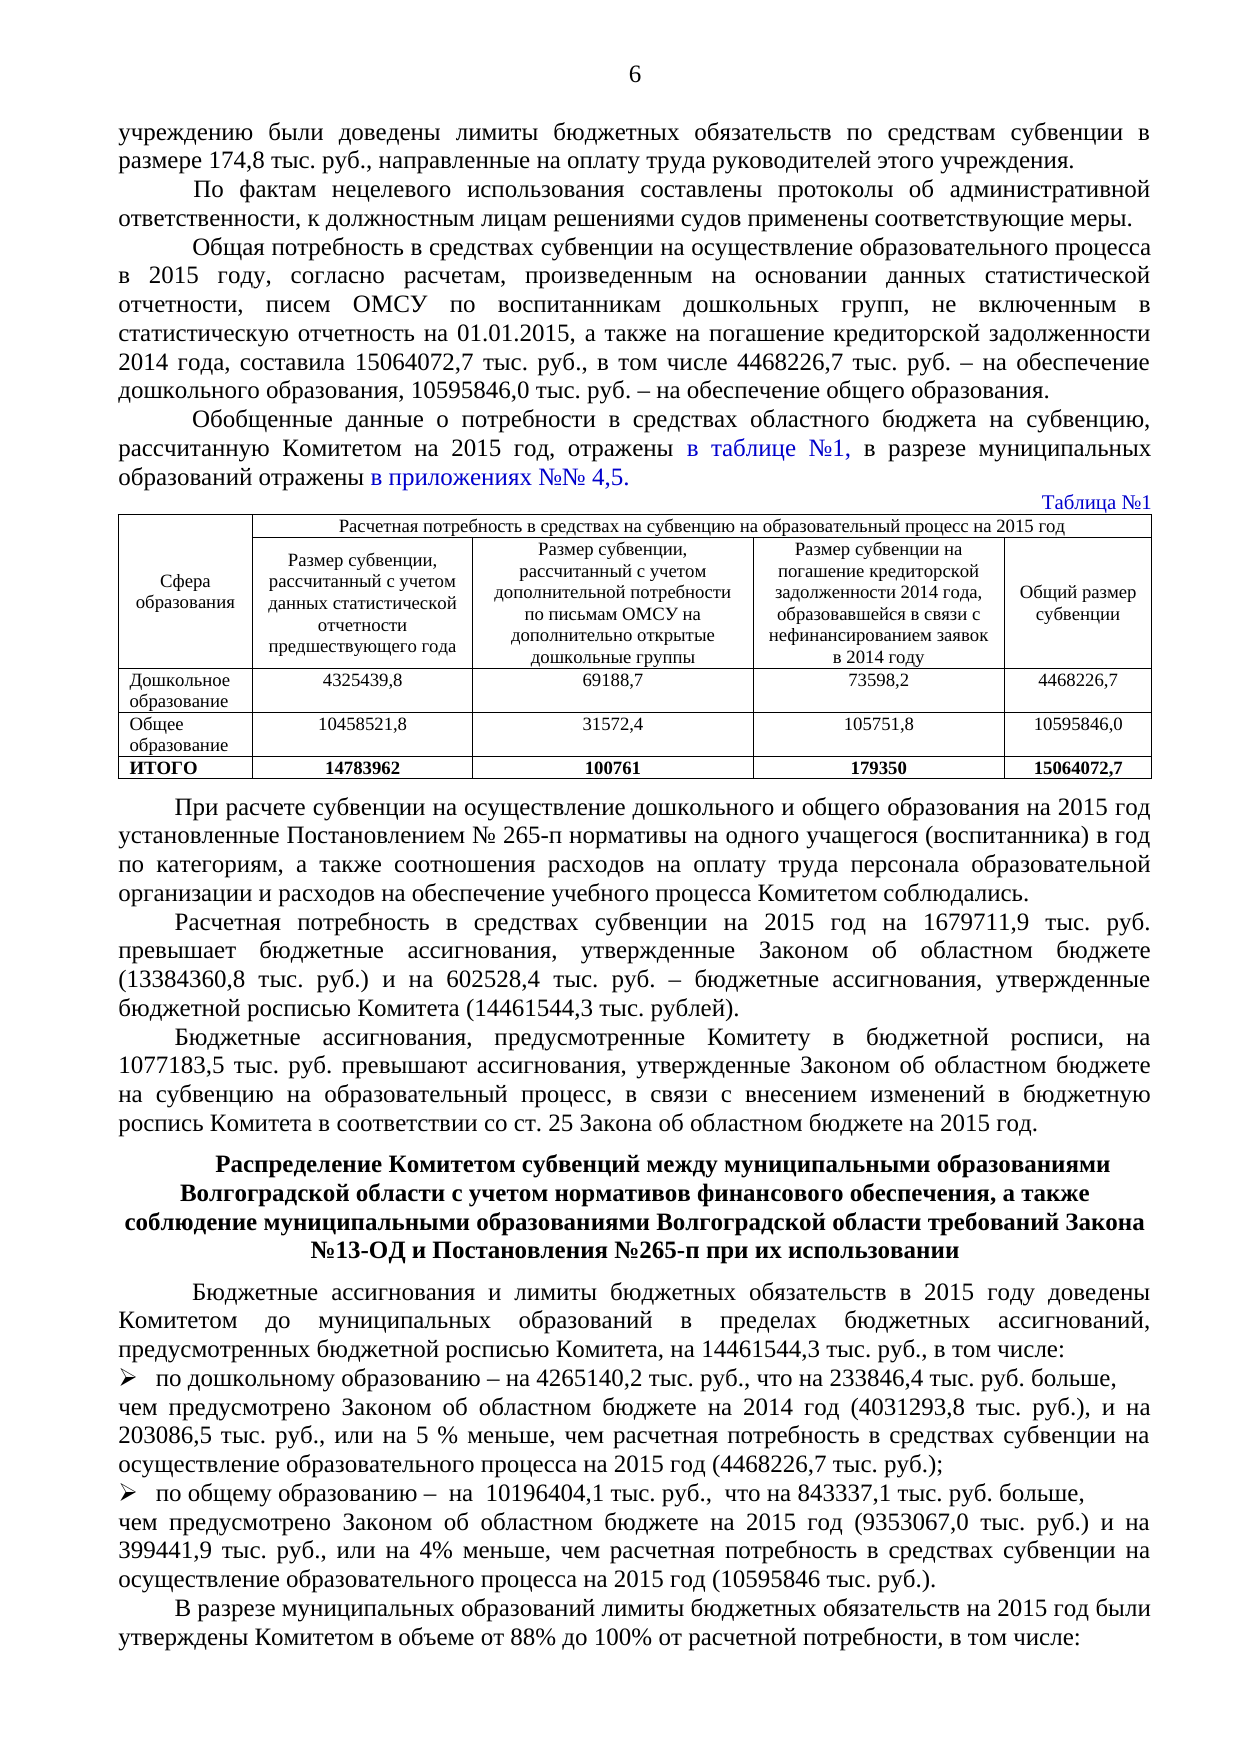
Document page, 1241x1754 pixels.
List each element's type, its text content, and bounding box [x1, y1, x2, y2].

table_cell 15064072,7 [1005, 757, 1151, 778]
table_cell 4325439,8 [253, 669, 472, 712]
table_cell 105751,8 [754, 713, 1004, 756]
list по общему образованию – на 10196404,1 тыс. руб., что на 843337,1 тыс. руб. больше, [118, 1478, 1152, 1507]
table_cell Размер субвенции, рассчитанный с учетом дополнительной потребности по письмам ОМСУ на дополнительно открытые дошкольные группы [473, 538, 753, 667]
text Таблица №1 [118, 490, 1152, 514]
text Общая потребность в средствах субвенции на осуществление образовательного процесса в 2015 году, согласно расчетам, произведенным на основании данных статистической отчетности, писем ОМСУ по воспитанникам дошкольных групп, не включенным в статистическую отчетность на 01.01.2015, а также на погашение кредиторской задолженности 2014 года, составила 15064072,7 тыс. руб., в том числе 4468226,7 тыс. руб. – на обеспечение дошкольного образования, 10595846,0 тыс. руб. – на обеспечение общего образования. [118, 232, 1152, 404]
text Расчетная потребность в средствах субвенции на 2015 год на 1679711,9 тыс. руб. превышает бюджетные ассигнования, утвержденные Законом об областном бюджете (13384360,8 тыс. руб.) и на 602528,4 тыс. руб. – бюджетные ассигнования, утвержденные бюджетной росписью Комитета (14461544,3 тыс. рублей). [118, 907, 1152, 1022]
list по дошкольному образованию – на 4265140,2 тыс. руб., что на 233846,4 тыс. руб. больше, [118, 1363, 1152, 1392]
table_cell Дошкольное образование [119, 669, 252, 712]
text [118, 117, 1152, 174]
table_cell 14783962 [253, 757, 472, 778]
table_cell 31572,4 [473, 713, 753, 756]
table_cell 4468226,7 [1005, 669, 1151, 712]
text Обобщенные данные о потребности в средствах областного бюджета на субвенцию, рассчитанную Комитетом на 2015 год, отражены в таблице №1, в разрезе муниципальных образований отражены в приложениях №№ 4,5. [118, 404, 1152, 490]
text Бюджетные ассигнования, предусмотренные Комитету в бюджетной росписи, на 1077183,5 тыс. руб. превышают ассигнования, утвержденные Законом об областном бюджете на субвенцию на образовательный процесс, в связи с внесением изменений в бюджетную роспись Комитета в соответствии со ст. 25 Закона об областном бюджете на 2015 год. [118, 1022, 1152, 1137]
text По фактам нецелевого использования составлены протоколы об административной ответственности, к должностным лицам решениями судов применены соответствующие меры. [118, 174, 1152, 232]
table_cell Общий размер субвенции [1005, 538, 1151, 667]
table_cell 100761 [473, 757, 753, 778]
table_cell Размер субвенции на погашение кредиторской задолженности 2014 года, образовавшейся в связи с нефинансированием заявок в 2014 году [754, 538, 1004, 667]
text Бюджетные ассигнования и лимиты бюджетных обязательств в 2015 году доведены Комитетом до муниципальных образований в пределах бюджетных ассигнований, предусмотренных бюджетной росписью Комитета, на 14461544,3 тыс. руб., в том числе: [118, 1277, 1152, 1363]
table_cell 73598,2 [754, 669, 1004, 712]
table_cell Общее образование [119, 713, 252, 756]
table_cell ИТОГО [119, 757, 252, 778]
text чем предусмотрено Законом об областном бюджете на 2014 год (4031293,8 тыс. руб.), и на 203086,5 тыс. руб., или на 5 % меньше, чем расчетная потребность в средствах субвенции на осуществление образовательного процесса на 2015 год (4468226,7 тыс. руб.); [118, 1392, 1152, 1478]
table_header Расчетная потребность в средствах на субвенцию на образовательный процесс на 2015 год [253, 515, 1151, 537]
table_cell Размер субвенции, рассчитанный с учетом данных статистической отчетности предшествующего года [253, 538, 472, 667]
text При расчете субвенции на осуществление дошкольного и общего образования на 2015 год установленные Постановлением № 265-п нормативы на одного учащегося (воспитанника) в год по категориям, а также соотношения расходов на оплату труда персонала образовательной организации и расходов на обеспечение учебного процесса Комитетом соблюдались. [118, 792, 1152, 907]
table_cell 10458521,8 [253, 713, 472, 756]
table_header Сфера образования [119, 515, 252, 667]
table_cell 179350 [754, 757, 1004, 778]
table_cell 69188,7 [473, 669, 753, 712]
text В разрезе муниципальных образований лимиты бюджетных обязательств на 2015 год были утверждены Комитетом в объеме от 88% до 100% от расчетной потребности, в том числе: [118, 1593, 1152, 1651]
table_cell 10595846,0 [1005, 713, 1151, 756]
text чем предусмотрено Законом об областном бюджете на 2015 год (9353067,0 тыс. руб.) и на 399441,9 тыс. руб., или на 4% меньше, чем расчетная потребность в средствах субвенции на осуществление образовательного процесса на 2015 год (10595846 тыс. руб.). [118, 1507, 1152, 1593]
text Распределение Комитетом субвенций между муниципальными образованиями Волгоградской области с учетом нормативов финансового обеспечения, а также соблюдение муниципальными образованиями Волгоградской области требований Закона №13-ОД и Постановления №265-п при их использовании [118, 1149, 1152, 1264]
